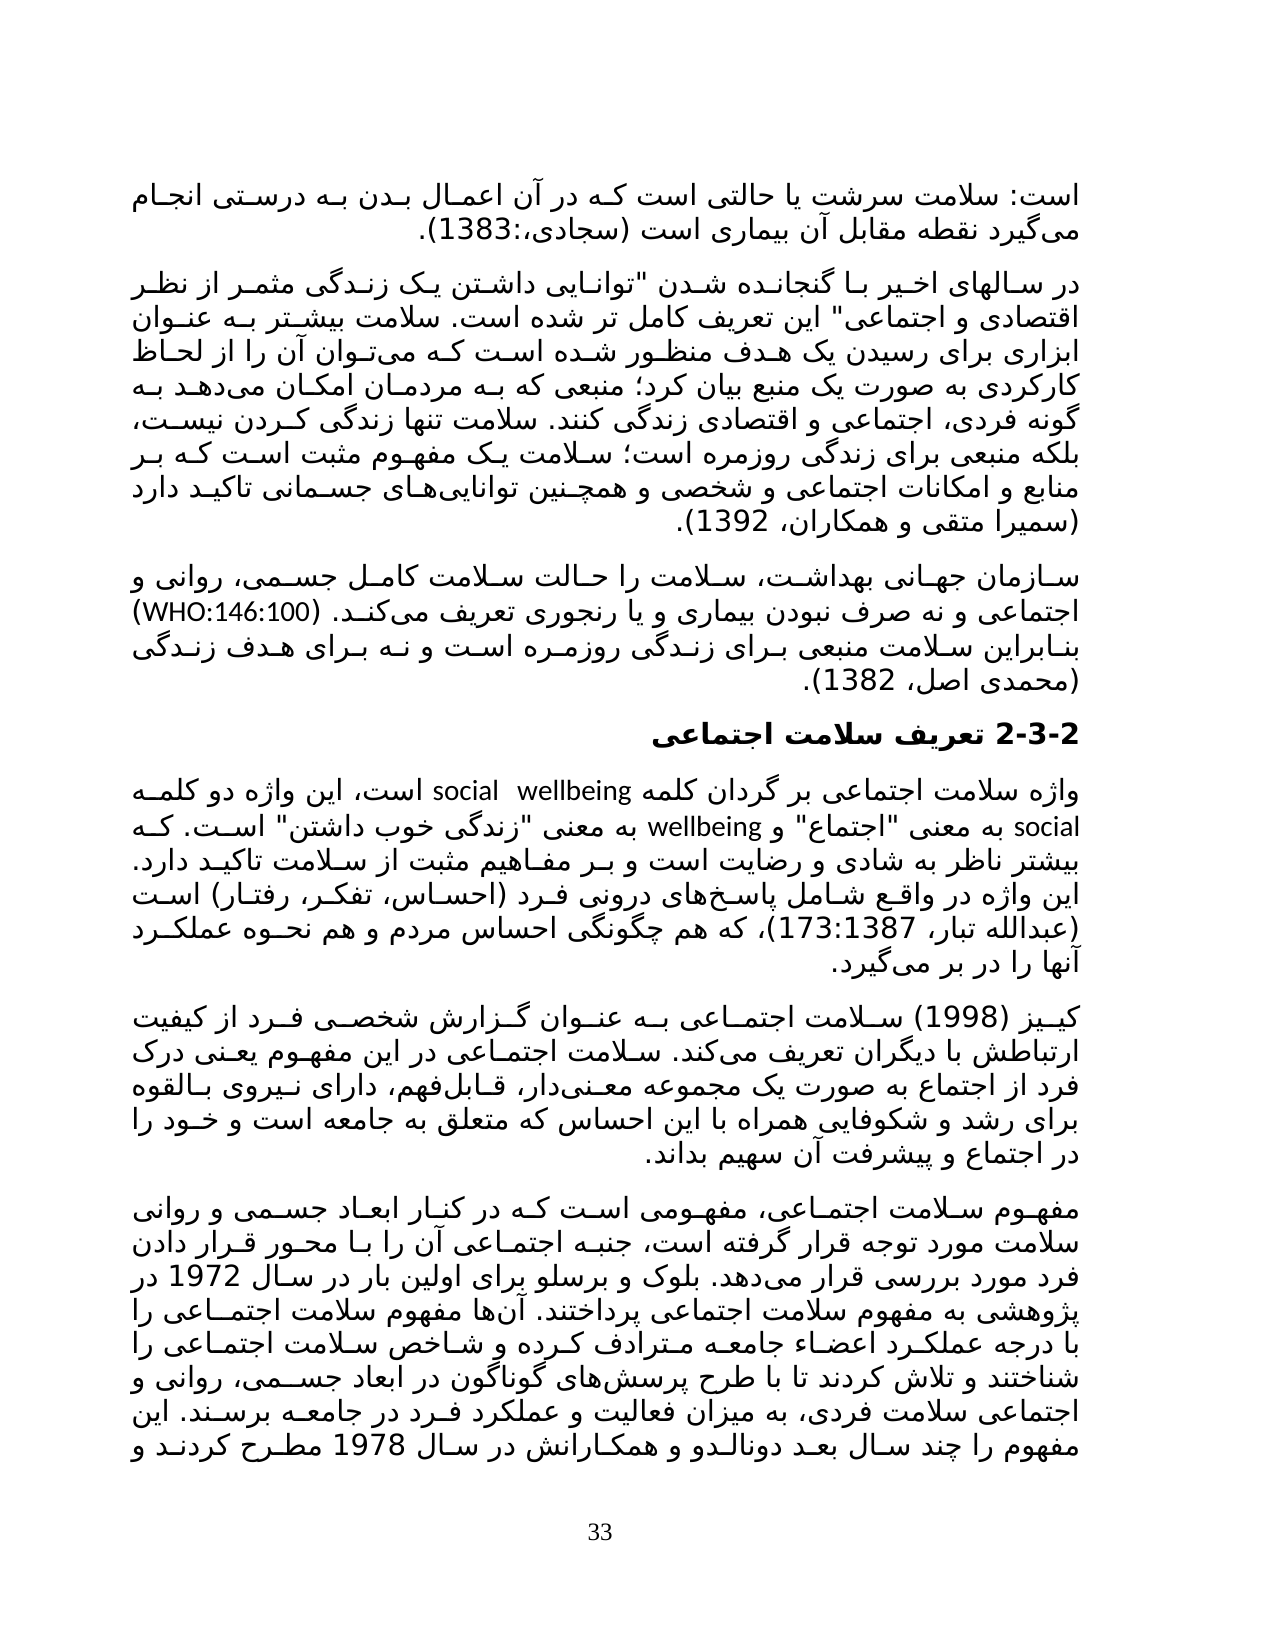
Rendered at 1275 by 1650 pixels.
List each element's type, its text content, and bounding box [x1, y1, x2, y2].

text 2-3-2 تعریف سلامت اجتماعی [131, 718, 1080, 752]
text در سالهای اخیر با گنجانده شدن "توانایی داشتن یک زندگی مثمر از نظر اقتصادی و اجتماعی" این تعریف کامل تر شده است. سلامت بیشتر به عنوان ابزاری برای رسیدن یک هدف منظور شده است که می‌توان آن را از لحاظ کارکردی به صورت یک منبع بیان کرد؛ منبعی که به مردمان امکان می‌دهد به گونه فردی، اجتماعی و اقتصادی زندگی کنند. سلامت تنها زندگی کردن نیست، بلکه منبعی برای زندگی روزمره است؛ سلامت یک مفهوم مثبت است که بر منابع و امکانات اجتماعی و شخصی و همچنین توانایی‌های جسمانی تاکید دارد (سمیرا متقی و همکاران، 1392). [131, 267, 1080, 538]
text واژه سلامت اجتماعی بر گردان کلمه social wellbeing است، این واژه دو کلمه social به معنی "اجتماع" و wellbeing به معنی "زندگی خوب داشتن" است. که بیشتر ناظر به شادی و رضایت است و بر مفاهیم مثبت از سلامت تاکید دارد. این واژه در واقع شامل پاسخ‌های درونی فرد (احساس، تفکر، رفتار) است (عبدالله تبار، 173:1387)، که هم چگونگی احساس مردم و هم نحوه عملکرد آنها را در بر می‌گیرد. [131, 772, 1080, 979]
text کییز (1998) سلامت اجتماعی به عنوان گزارش شخصی فرد از کیفیت ارتباطش با دیگران تعریف می‌کند. سلامت اجتماعی در این مفهوم یعنی درک فرد از اجتماع به صورت یک مجموعه معنی‌دار، قابل‌فهم، دارای نیروی بالقوه برای رشد و شکوفایی همراه با این احساس که متعلق به جامعه است و خود را در اجتماع و پیشرفت آن سهیم بداند. [131, 1000, 1080, 1170]
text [131, 1191, 1080, 1463]
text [131, 178, 1080, 246]
text سازمان جهانی بهداشت، سلامت را حالت سلامت کامل جسمی، روانی و اجتماعی و نه صرف نبودن بیماری و یا رنجوری تعریف می‌کند. (WHO:146:100) بنابراین سلامت منبعی برای زندگی روزمره است و نه برای هدف زندگی (محمدی اصل، 1382). [131, 559, 1080, 697]
